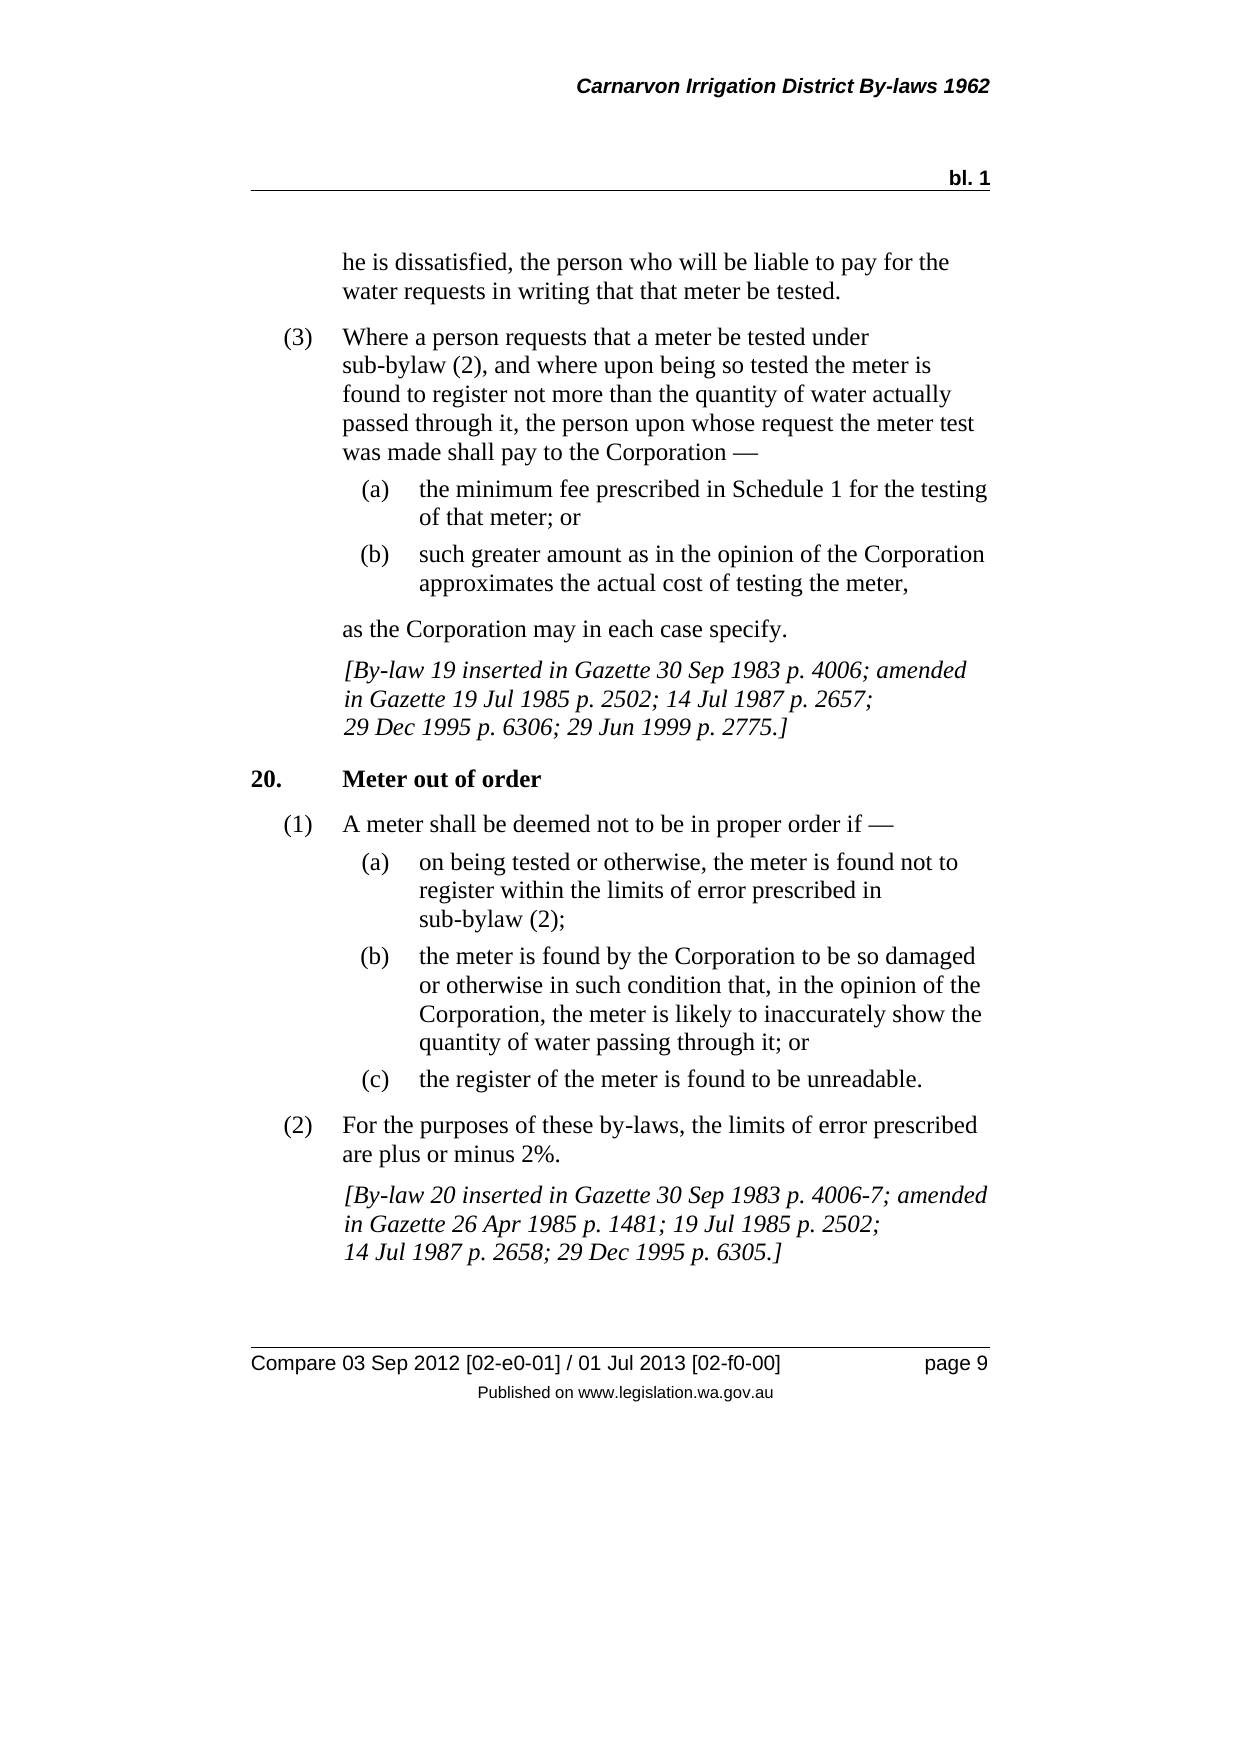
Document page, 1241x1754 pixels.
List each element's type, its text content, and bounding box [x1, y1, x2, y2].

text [251, 247, 990, 305]
text (3) Where a person requests that a meter be tested under sub-bylaw (2), and where upon being so tested the meter is found to register not more than the quantity of water actually passed through it, the person upon whose request the meter test was made shall pay to the Corporation — [251, 322, 990, 465]
text (b) such greater amount as in the opinion of the Corporation approximates the actual cost of testing the meter, [251, 539, 990, 597]
text (b) the meter is found by the Corporation to be so damaged or otherwise in such condition that, in the opinion of the Corporation, the meter is likely to inaccurately show the quantity of water passing through it; or [251, 941, 990, 1056]
text [By-law 20 inserted in Gazette 30 Sep 1983 p. 4006-7; amended in Gazette 26 Apr 1985 p. 1481; 19 Jul 1985 p. 2502; 14 Jul 1987 p. 2658; 29 Dec 1995 p. 6305.] [251, 1180, 990, 1266]
text (c) the register of the meter is found to be unreadable. [251, 1064, 990, 1093]
text (2) For the purposes of these by-laws, the limits of error prescribed are plus or minus 2%. [251, 1110, 990, 1167]
text (1) A meter shall be deemed not to be in proper order if — [251, 809, 990, 838]
text [By-law 19 inserted in Gazette 30 Sep 1983 p. 4006; amended in Gazette 19 Jul 1985 p. 2502; 14 Jul 1987 p. 2657; 29 Dec 1995 p. 6306; 29 Jun 1999 p. 2775.] [251, 655, 990, 741]
subtitle 20. Meter out of order [251, 764, 990, 793]
text as the Corporation may in each case specify. [251, 614, 990, 642]
text (a) the minimum fee prescribed in Schedule 1 for the testing of that meter; or [251, 474, 990, 531]
text (a) on being tested or otherwise, the meter is found not to register within the limits of error prescribed in sub-bylaw (2); [251, 847, 990, 933]
